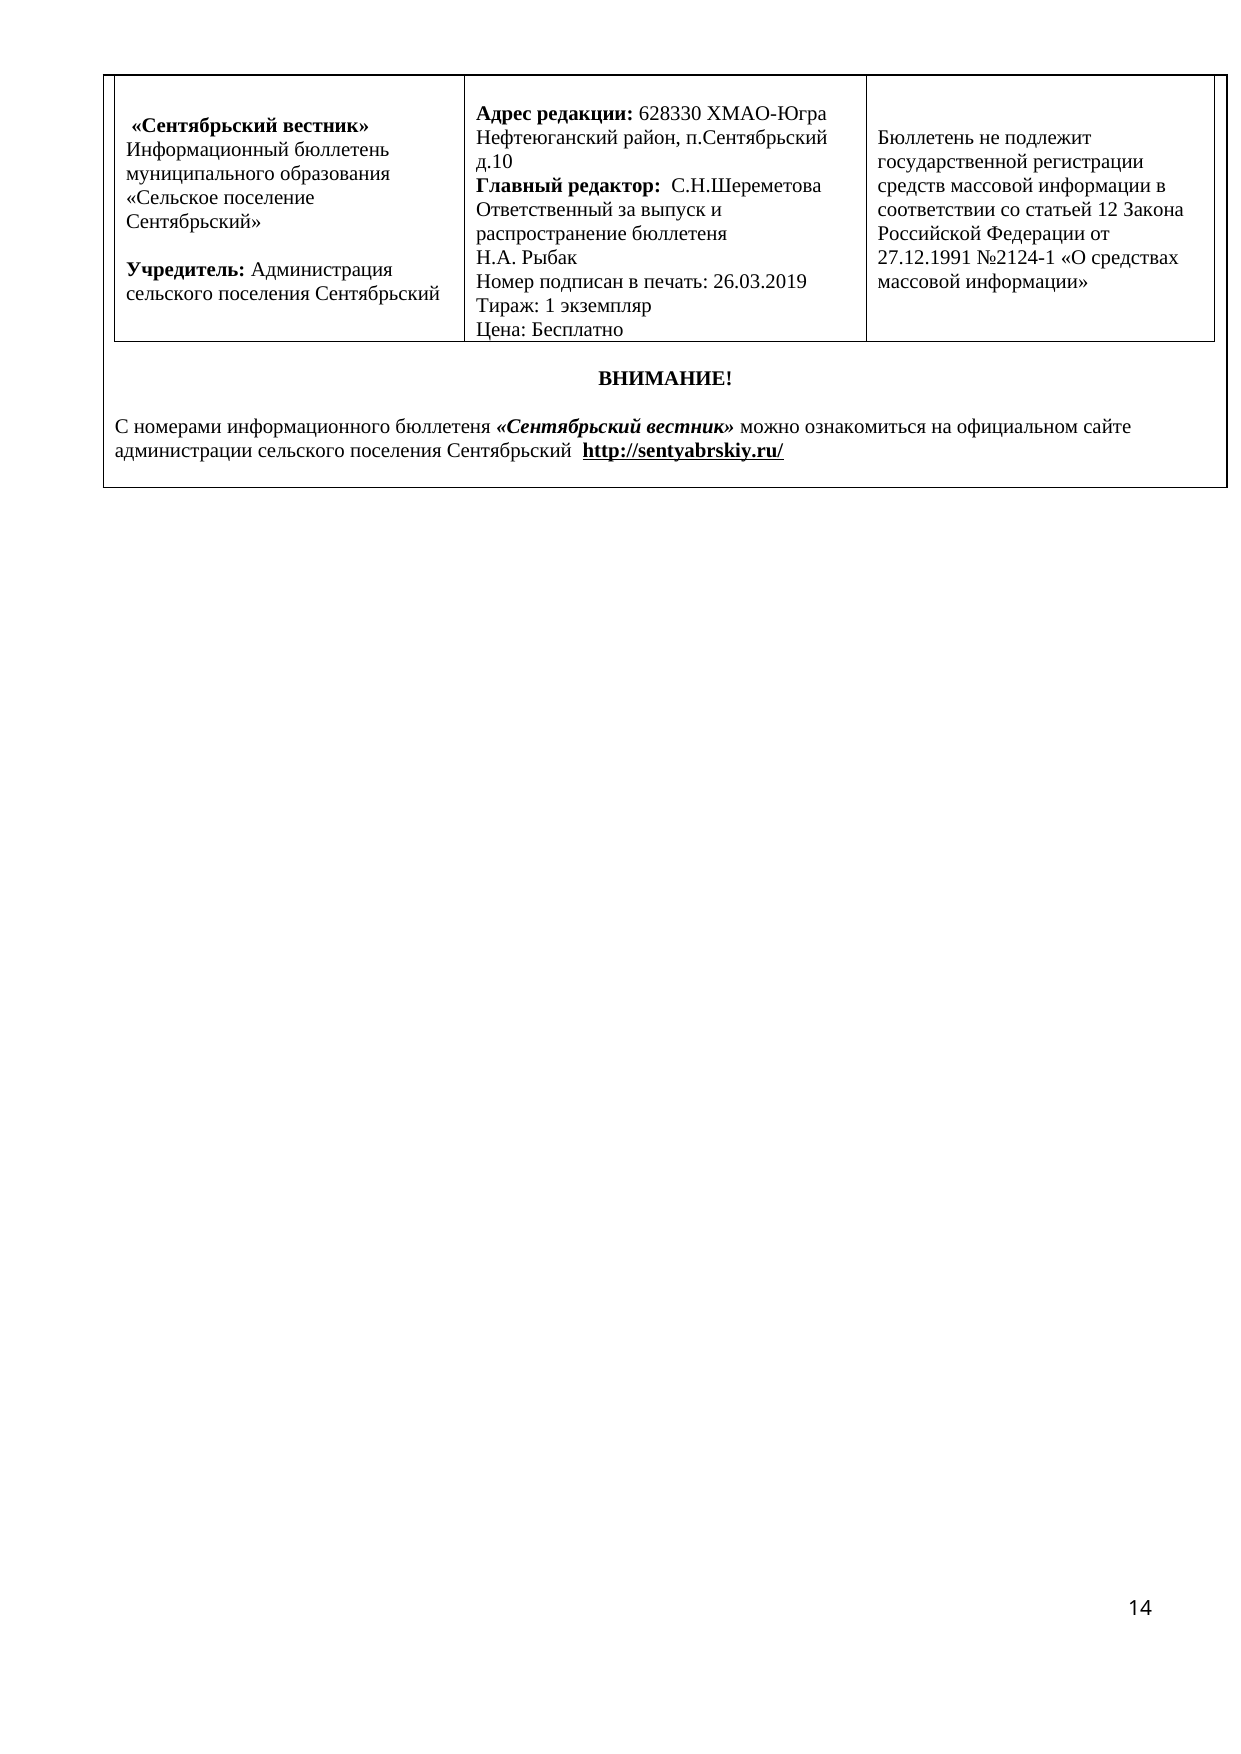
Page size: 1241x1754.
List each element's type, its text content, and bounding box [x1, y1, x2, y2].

table_header ВНИМАНИЕ! С номерами информационного бюллетеня «Сентябрьский вестник» можно ознакомиться на официальном сайте администрации сельского поселения Сентябрьский http://sentyabrskiy.ru/ [104, 76, 1226, 487]
